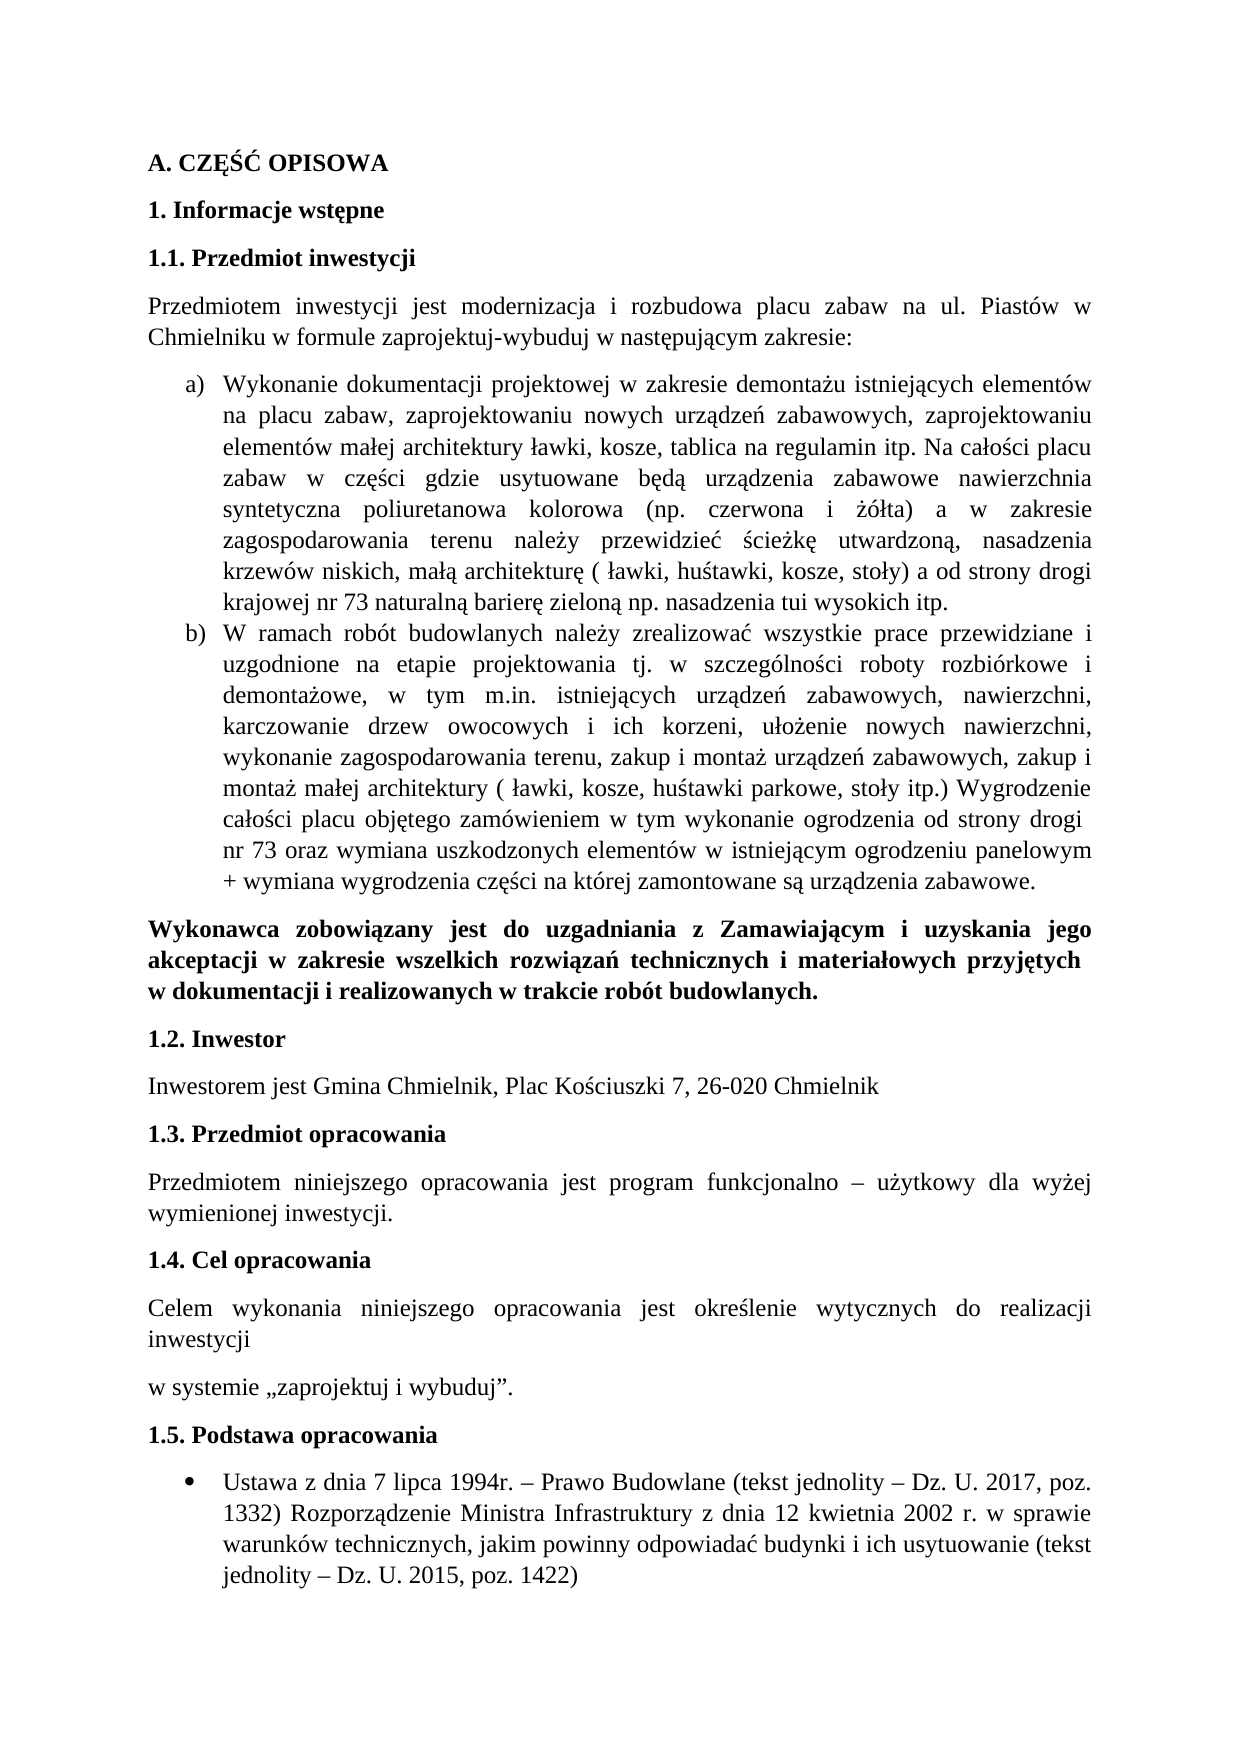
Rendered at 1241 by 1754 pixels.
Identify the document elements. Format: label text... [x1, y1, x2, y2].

text Inwestorem jest Gmina Chmielnik, Plac Kościuszki 7, 26-020 Chmielnik [148, 1071, 1093, 1100]
text 1. Informacje wstępne [148, 195, 1093, 224]
text Celem wykonania niniejszego opracowania jest określenie wytycznych do realizacji inwestycji [148, 1293, 1093, 1353]
list Ustawa z dnia 7 lipca 1994r. – Prawo Budowlane (tekst jednolity – Dz. U. 2017, poz. 1332) Rozporządzenie Ministra Infrastruktury z dnia 12 kwietnia 2002 r. w sprawie warunków technicznych, jakim powinny odpowiadać budynki i ich usytuowanie (tekst jednolity – Dz. U. 2015, poz. 1422) [185, 1467, 1093, 1589]
text 1.2. Inwestor [148, 1024, 1093, 1052]
text 1.3. Przedmiot opracowania [148, 1119, 1093, 1148]
text 1.4. Cel opracowania [148, 1246, 1093, 1274]
text A. CZĘŚĆ OPISOWA [148, 148, 1093, 176]
text w systemie „zaprojektuj i wybuduj”. [148, 1372, 1093, 1401]
list Wykonanie dokumentacji projektowej w zakresie demontażu istniejących elementów na placu zabaw, zaprojektowaniu nowych urządzeń zabawowych, zaprojektowaniu elementów małej architektury ławki, kosze, tablica na regulamin itp. Na całości placu zabaw w części gdzie usytuowane będą urządzenia zabawowe nawierzchnia syntetyczna poliuretanowa kolorowa (np. czerwona i żółta) a w zakresie zagospodarowania terenu należy przewidzieć ścieżkę utwardzoną, nasadzenia krzewów niskich, małą architekturę ( ławki, huśtawki, kosze, stoły) a od strony drogi krajowej nr 73 naturalną barierę zieloną np. nasadzenia tui wysokich itp. [185, 369, 1093, 616]
text 1.5. Podstawa opracowania [148, 1420, 1093, 1448]
text Wykonawca zobowiązany jest do uzgadniania z Zamawiającym i uzyskania jego akceptacji w zakresie wszelkich rozwiązań technicznych i materiałowych przyjętych w dokumentacji i realizowanych w trakcie robót budowlanych. [148, 914, 1093, 1005]
list W ramach robót budowlanych należy zrealizować wszystkie prace przewidziane i uzgodnione na etapie projektowania tj. w szczególności roboty rozbiórkowe i demontażowe, w tym m.in. istniejących urządzeń zabawowych, nawierzchni, karczowanie drzew owocowych i ich korzeni, ułożenie nowych nawierzchni, wykonanie zagospodarowania terenu, zakup i montaż urządzeń zabawowych, zakup i montaż małej architektury ( ławki, kosze, huśtawki parkowe, stoły itp.) Wygrodzenie całości placu objętego zamówieniem w tym wykonanie ogrodzenia od strony drogi nr 73 oraz wymiana uszkodzonych elementów w istniejącym ogrodzeniu panelowym + wymiana wygrodzenia części na której zamontowane są urządzenia zabawowe. [185, 618, 1093, 895]
text 1.1. Przedmiot inwestycji [148, 243, 1093, 272]
text Przedmiotem inwestycji jest modernizacja i rozbudowa placu zabaw na ul. Piastów w Chmielniku w formule zaprojektuj-wybuduj w następującym zakresie: [148, 291, 1093, 351]
text Przedmiotem niniejszego opracowania jest program funkcjonalno – użytkowy dla wyżej wymienionej inwestycji. [148, 1167, 1093, 1227]
